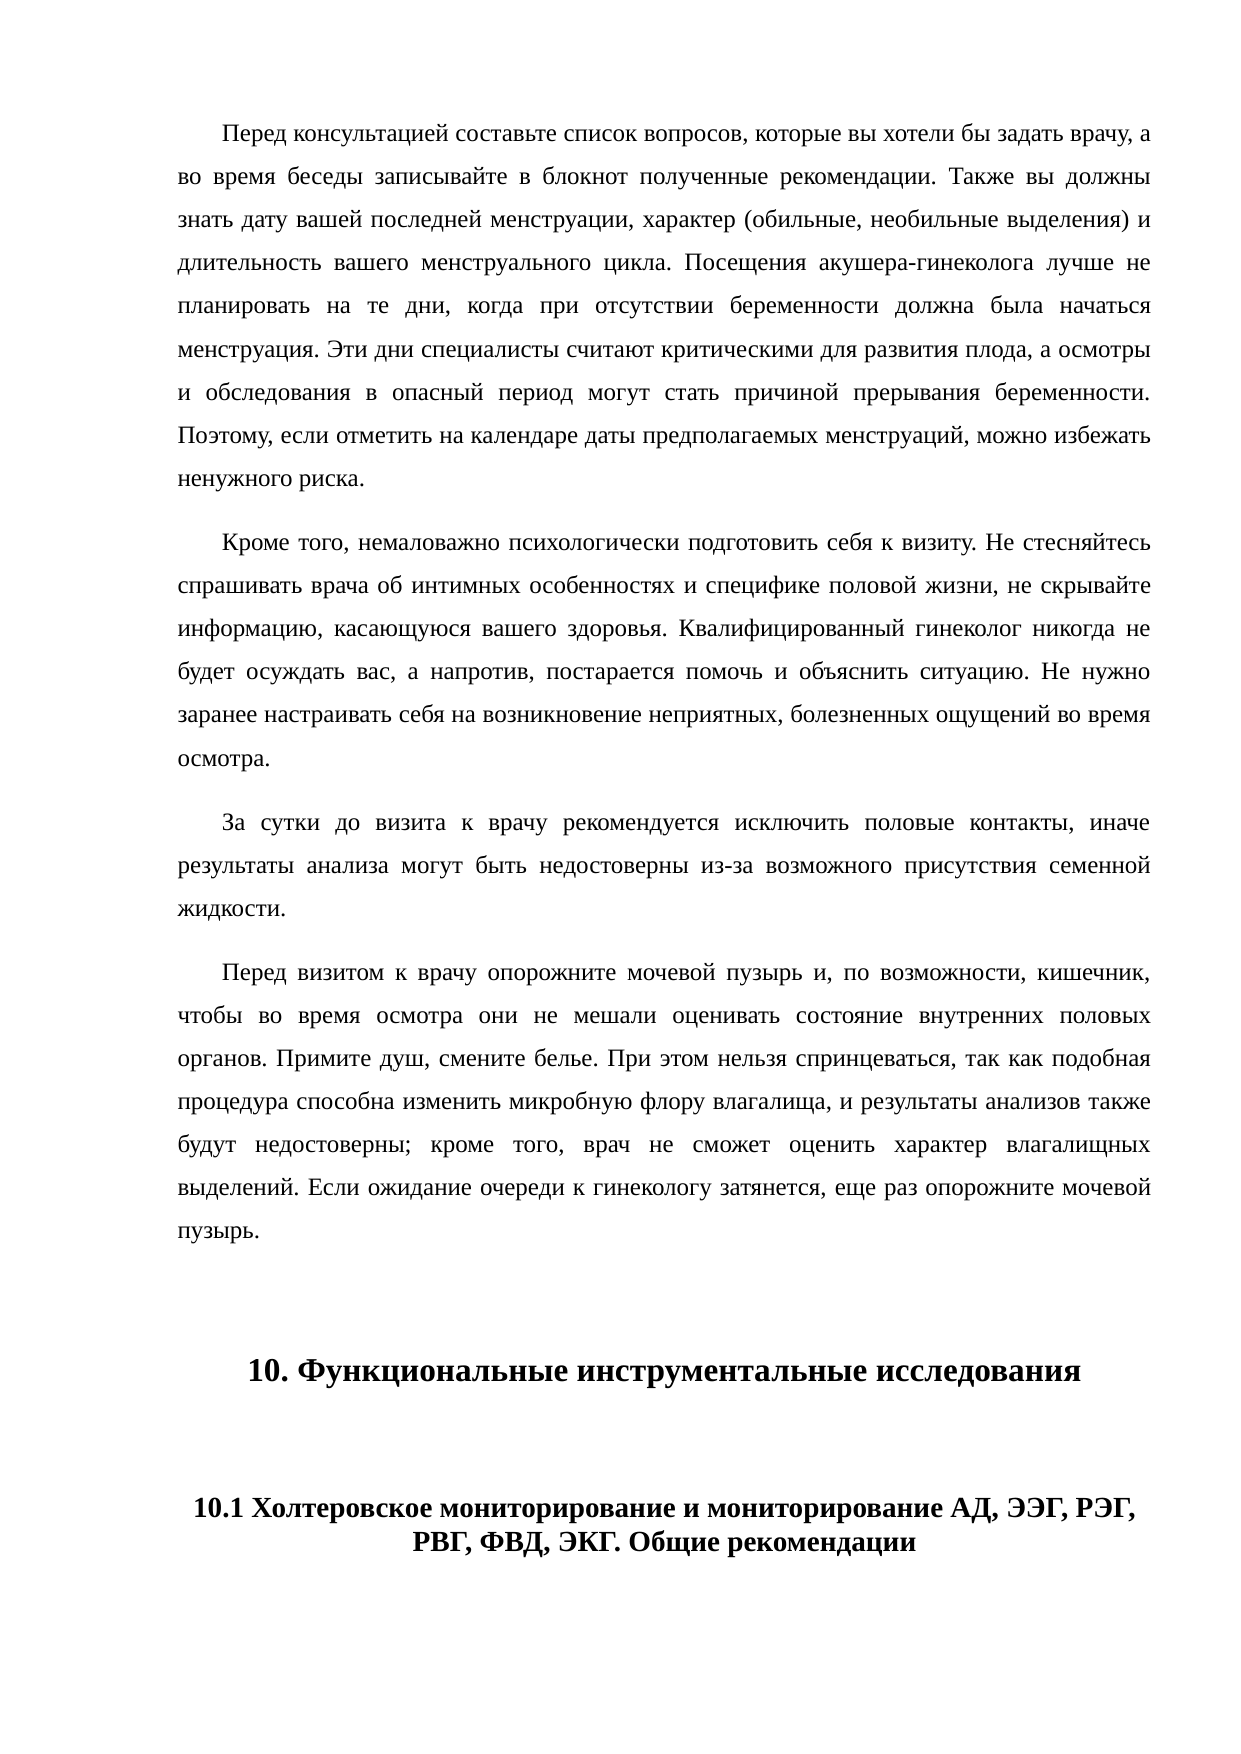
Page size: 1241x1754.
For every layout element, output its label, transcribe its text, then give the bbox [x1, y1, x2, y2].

text Перед визитом к врачу опорожните мочевой пузырь и, по возможности, кишечник, чтобы во время осмотра они не мешали оценивать состояние внутренних половых органов. Примите душ, смените белье. При этом нельзя спринцеваться, так как подобная процедура способна изменить микробную флору влагалища, и результаты анализов также будут недостоверны; кроме того, врач не сможет оценить характер влагалищных выделений. Если ожидание очереди к гинекологу затянется, еще раз опорожните мочевой пузырь. [177, 957, 1152, 1244]
text За сутки до визита к врачу рекомендуется исключить половые контакты, иначе результаты анализа могут быть недостоверны из-за возможного присутствия семенной жидкости. [177, 807, 1152, 922]
subtitle 10. Функциональные инструментальные исследования [177, 1351, 1152, 1389]
subtitle 10.1 Холтеровское мониторирование и мониторирование АД, ЭЭГ, РЭГ, РВГ, ФВД, ЭКГ. Общие рекомендации [177, 1491, 1152, 1558]
text Перед консультацией составьте список вопросов, которые вы хотели бы задать врачу, а во время беседы записывайте в блокнот полученные рекомендации. Также вы должны знать дату вашей последней менструации, характер (обильные, необильные выделения) и длительность вашего менструального цикла. Посещения акушера-гинеколога лучше не планировать на те дни, когда при отсутствии беременности должна была начаться менструация. Эти дни специалисты считают критическими для развития плода, а осмотры и обследования в опасный период могут стать причиной прерывания беременности. Поэтому, если отметить на календаре даты предполагаемых менструаций, можно избежать ненужного риска. [177, 118, 1152, 492]
text Кроме того, немаловажно психологически подготовить себя к визиту. Не стесняйтесь спрашивать врача об интимных особенностях и специфике половой жизни, не скрывайте информацию, касающуюся вашего здоровья. Квалифицированный гинеколог никогда не будет осуждать вас, а напротив, постарается помочь и объяснить ситуацию. Не нужно заранее настраивать себя на возникновение неприятных, болезненных ощущений во время осмотра. [177, 527, 1152, 771]
